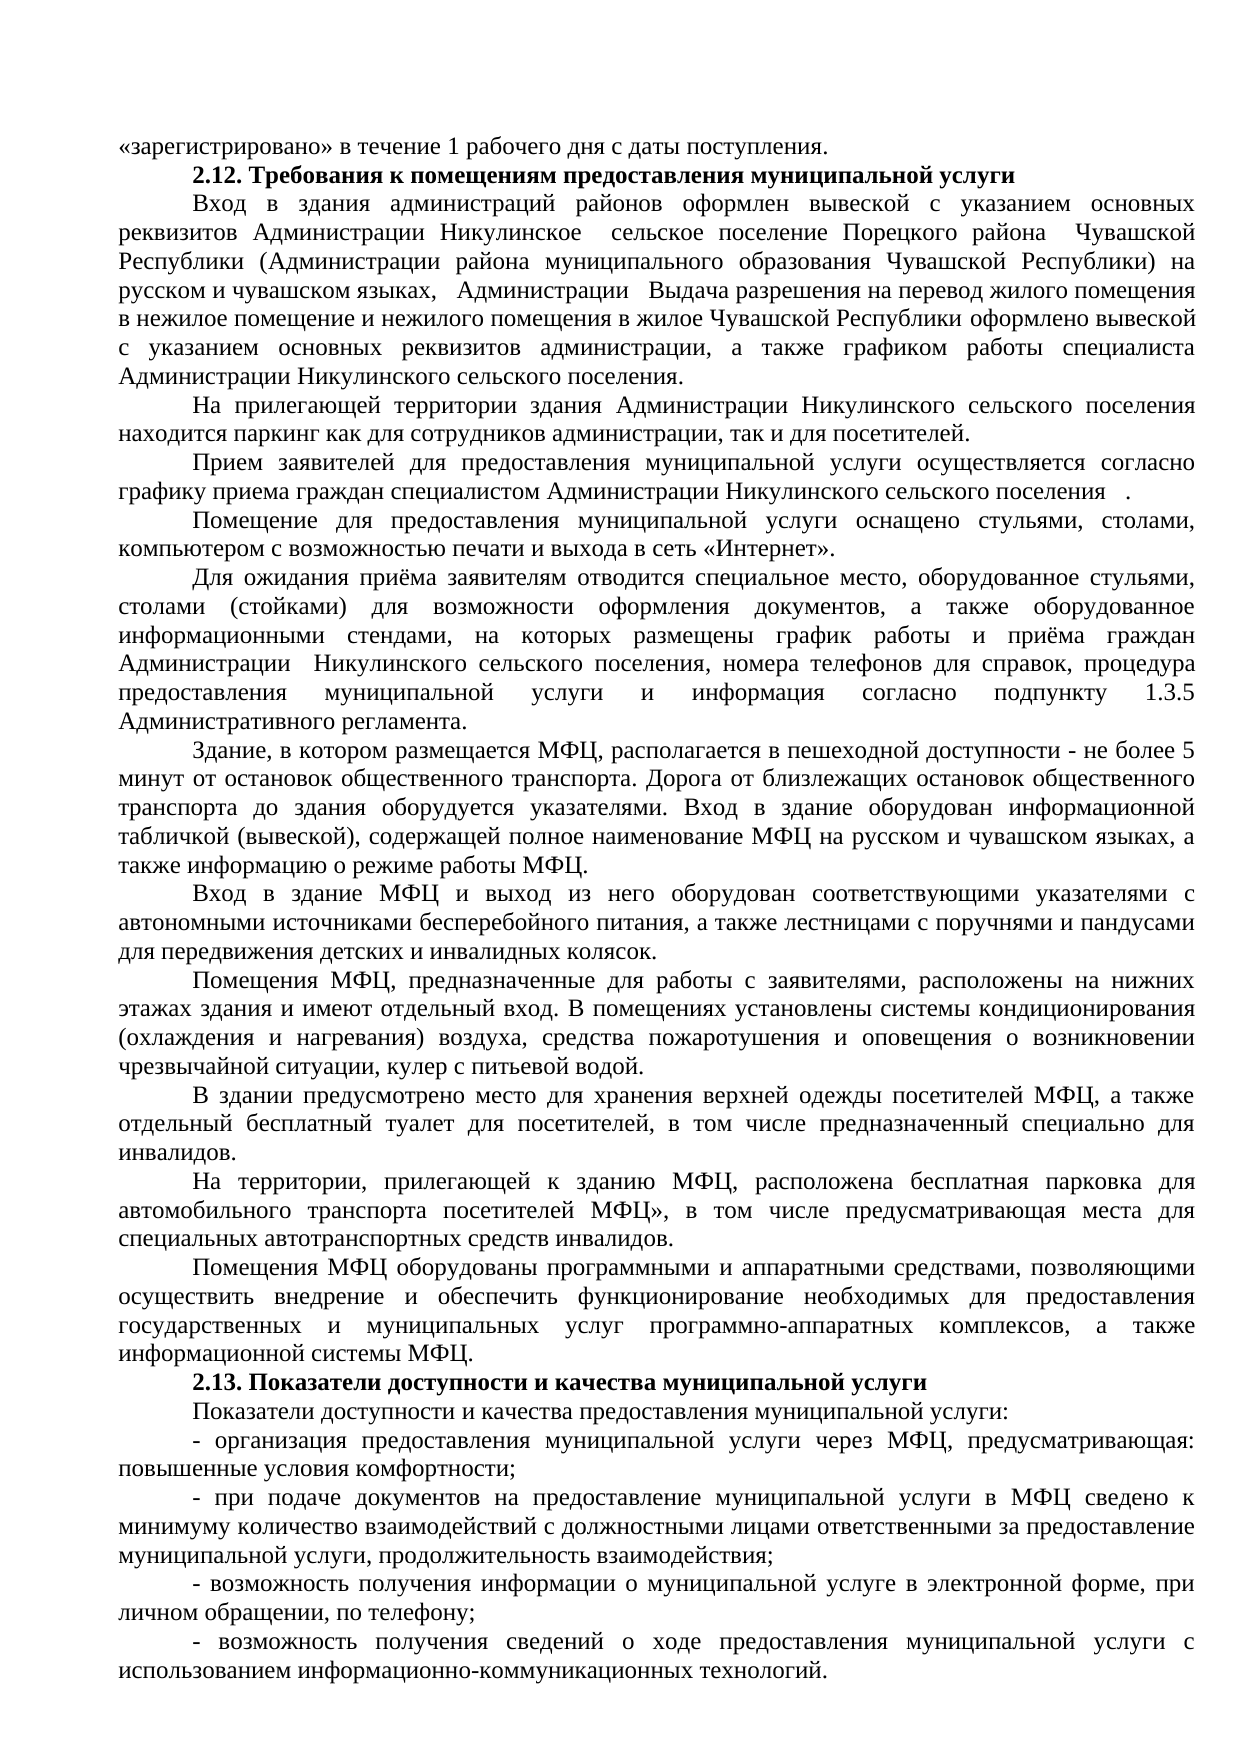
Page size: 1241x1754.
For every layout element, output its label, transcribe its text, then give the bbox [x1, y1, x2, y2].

text - при подаче документов на предоставление муниципальной услуги в МФЦ сведено к минимуму количество взаимодействий с должностными лицами ответственными за предоставление муниципальной услуги, продолжительность взаимодействия; [118, 1482, 1196, 1568]
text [118, 131, 1196, 160]
text - возможность получения сведений о ходе предоставления муниципальной услуги с использованием информационно-коммуникационных технологий. [118, 1626, 1196, 1683]
text Показатели доступности и качества предоставления муниципальной услуги: [118, 1396, 1196, 1425]
text На прилегающей территории здания Администрации Никулинского сельского поселения находится паркинг как для сотрудников администрации, так и для посетителей. [118, 390, 1196, 447]
text - возможность получения информации о муниципальной услуге в электронной форме, при личном обращении, по телефону; [118, 1568, 1196, 1626]
text Вход в здания администраций районов оформлен вывеской с указанием основных реквизитов Администрации Никулинское сельское поселение Порецкого района Чувашской Республики (Администрации района муниципального образования Чувашской Республики) на русском и чувашском языках, Администрации Выдача разрешения на перевод жилого помещения в нежилое помещение и нежилого помещения в жилое Чувашской Республики оформлено вывеской с указанием основных реквизитов администрации, а также графиком работы специалиста Администрации Никулинского сельского поселения. [118, 188, 1196, 390]
text Прием заявителей для предоставления муниципальной услуги осуществляется согласно графику приема граждан специалистом Администрации Никулинского сельского поселения . [118, 447, 1196, 505]
text Для ожидания приёма заявителям отводится специальное место, оборудованное стульями, столами (стойками) для возможности оформления документов, а также оборудованное информационными стендами, на которых размещены график работы и приёма граждан Администрации Никулинского сельского поселения, номера телефонов для справок, процедура предоставления муниципальной услуги и информация согласно подпункту 1.3.5 Административного регламента. [118, 562, 1196, 735]
text Помещение для предоставления муниципальной услуги оснащено стульями, столами, компьютером с возможностью печати и выхода в сеть «Интернет». [118, 505, 1196, 562]
text В здании предусмотрено место для хранения верхней одежды посетителей МФЦ, а также отдельный бесплатный туалет для посетителей, в том числе предназначенный специально для инвалидов. [118, 1080, 1196, 1166]
text Здание, в котором размещается МФЦ, располагается в пешеходной доступности - не более 5 минут от остановок общественного транспорта. Дорога от близлежащих остановок общественного транспорта до здания оборудуется указателями. Вход в здание оборудован информационной табличкой (вывеской), содержащей полное наименование МФЦ на русском и чувашском языках, а также информацию о режиме работы МФЦ. [118, 735, 1196, 878]
text Помещения МФЦ оборудованы программными и аппаратными средствами, позволяющими осуществить внедрение и обеспечить функционирование необходимых для предоставления государственных и муниципальных услуг программно-аппаратных комплексов, а также информационной системы МФЦ. [118, 1252, 1196, 1367]
text 2.13. Показатели доступности и качества муниципальной услуги [118, 1367, 1196, 1396]
text На территории, прилегающей к зданию МФЦ, расположена бесплатная парковка для автомобильного транспорта посетителей МФЦ», в том числе предусматривающая места для специальных автотранспортных средств инвалидов. [118, 1166, 1196, 1252]
text - организация предоставления муниципальной услуги через МФЦ, предусматривающая: повышенные условия комфортности; [118, 1425, 1196, 1482]
text Вход в здание МФЦ и выход из него оборудован соответствующими указателями с автономными источниками бесперебойного питания, а также лестницами с поручнями и пандусами для передвижения детских и инвалидных колясок. [118, 878, 1196, 965]
text Помещения МФЦ, предназначенные для работы с заявителями, расположены на нижних этажах здания и имеют отдельный вход. В помещениях установлены системы кондиционирования (охлаждения и нагревания) воздуха, средства пожаротушения и оповещения о возникновении чрезвычайной ситуации, кулер с питьевой водой. [118, 965, 1196, 1080]
text 2.12. Требования к помещениям предоставления муниципальной услуги [118, 160, 1196, 188]
